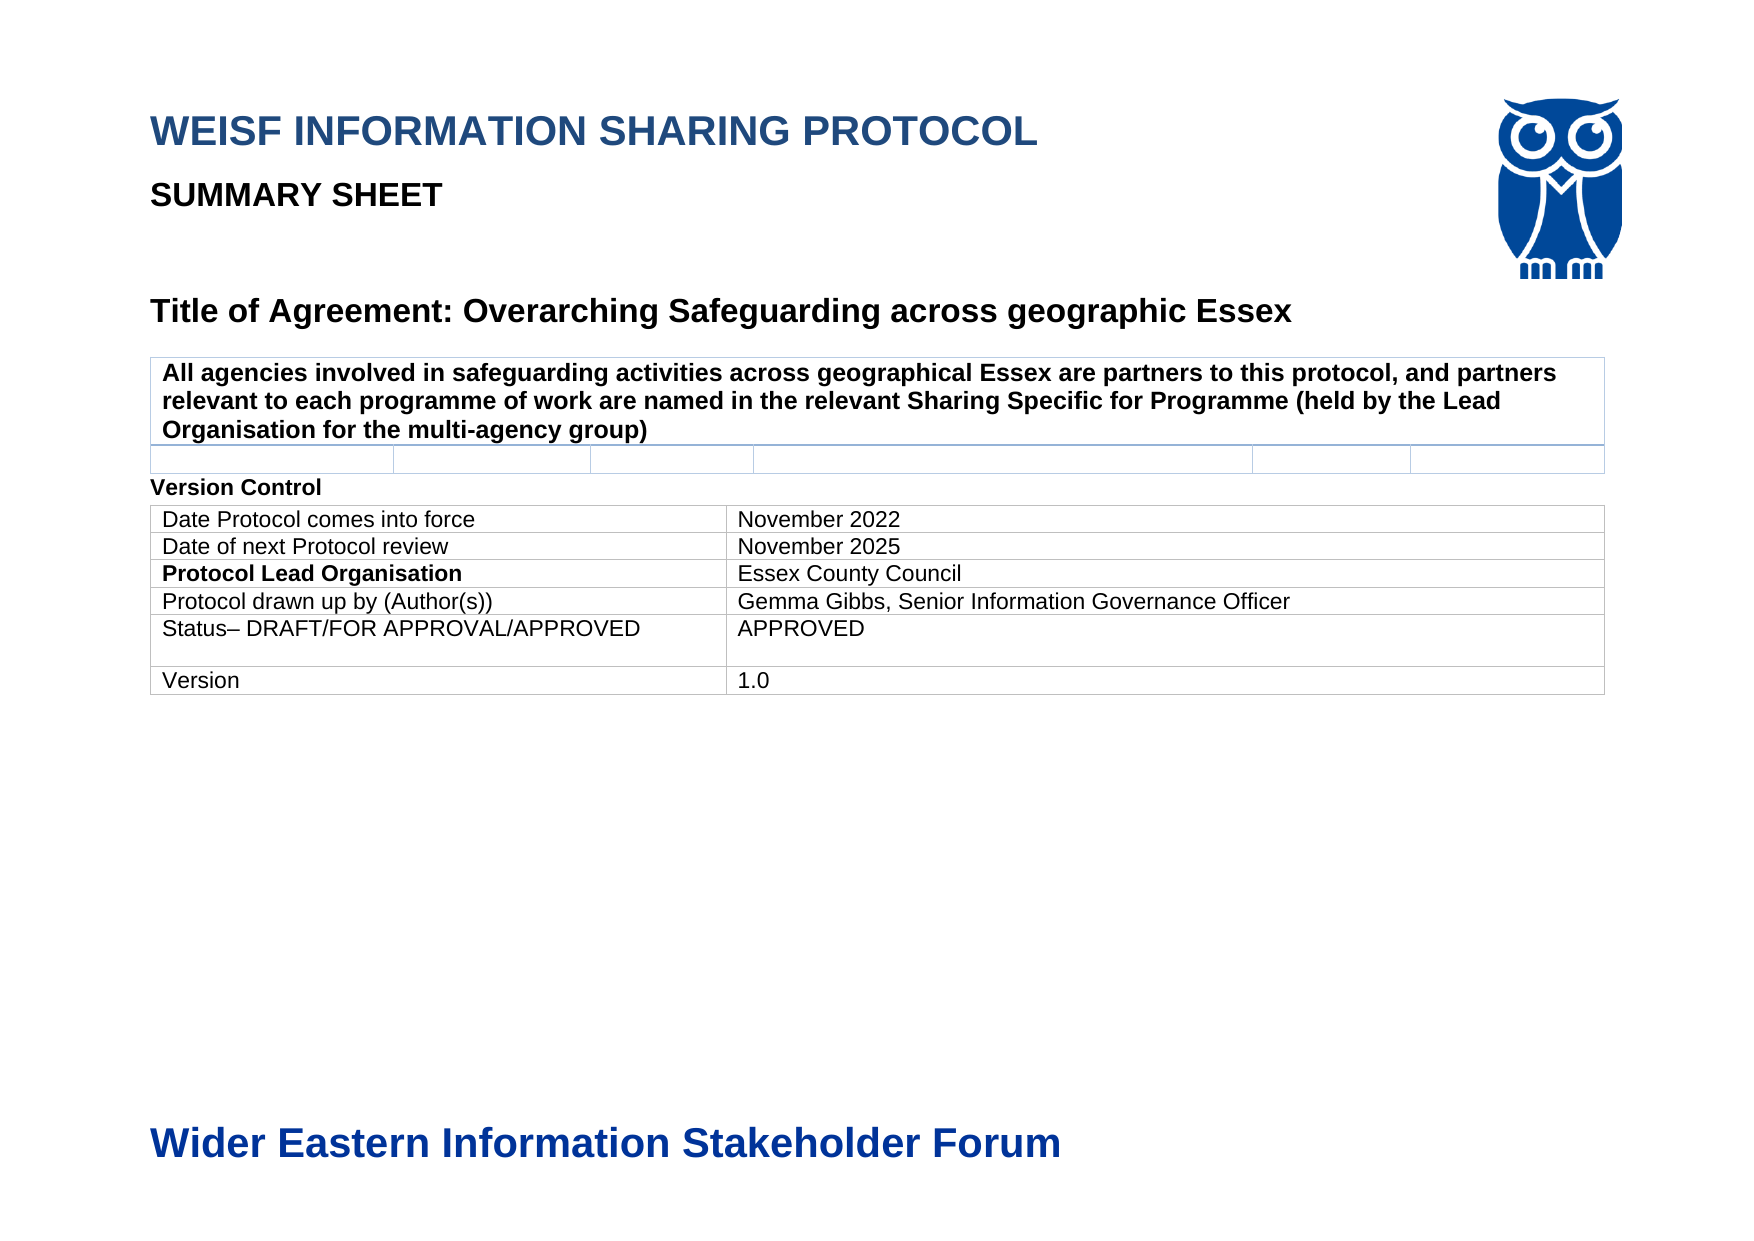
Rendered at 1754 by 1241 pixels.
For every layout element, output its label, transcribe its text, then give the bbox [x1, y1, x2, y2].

table_cell Protocol Lead Organisation [151, 560, 726, 587]
text Wider Eastern Information Stakeholder Forum [150, 1119, 1604, 1167]
table_cell [754, 446, 1252, 473]
picture [1496, 98, 1622, 277]
table_cell Status– DRAFT/FOR APPROVAL/APPROVED [151, 615, 726, 666]
text Version Control [150, 474, 1604, 501]
text Title of Agreement: Overarching Safeguarding across geographic Essex [150, 292, 1604, 330]
table_cell APPROVED [727, 615, 1604, 666]
table_cell [1253, 446, 1410, 473]
table_cell 1.0 [727, 667, 1604, 694]
table_header November 2022 [727, 506, 1604, 532]
table_cell [591, 446, 753, 473]
table_cell Gemma Gibbs, Senior Information Governance Officer [727, 588, 1604, 614]
table_header All agencies involved in safeguarding activities across geographical Essex are partners to this protocol, and partners relevant to each programme of work are named in the relevant Sharing Specific for Programme (held by the Lead Organisation for the multi-agency group) [151, 358, 1604, 444]
table_cell Essex County Council [727, 560, 1604, 587]
table_cell [394, 446, 590, 473]
text WEISF INFORMATION SHARING PROTOCOL [150, 106, 1496, 154]
table_cell Version [151, 667, 726, 694]
table_cell [151, 446, 393, 473]
subtitle SUMMARY SHEET [150, 175, 1496, 213]
table_cell November 2025 [727, 533, 1604, 559]
table_cell [1411, 446, 1604, 473]
table_header Date Protocol comes into force [151, 506, 726, 532]
table_cell Date of next Protocol review [151, 533, 726, 559]
table_cell Protocol drawn up by (Author(s)) [151, 588, 726, 614]
